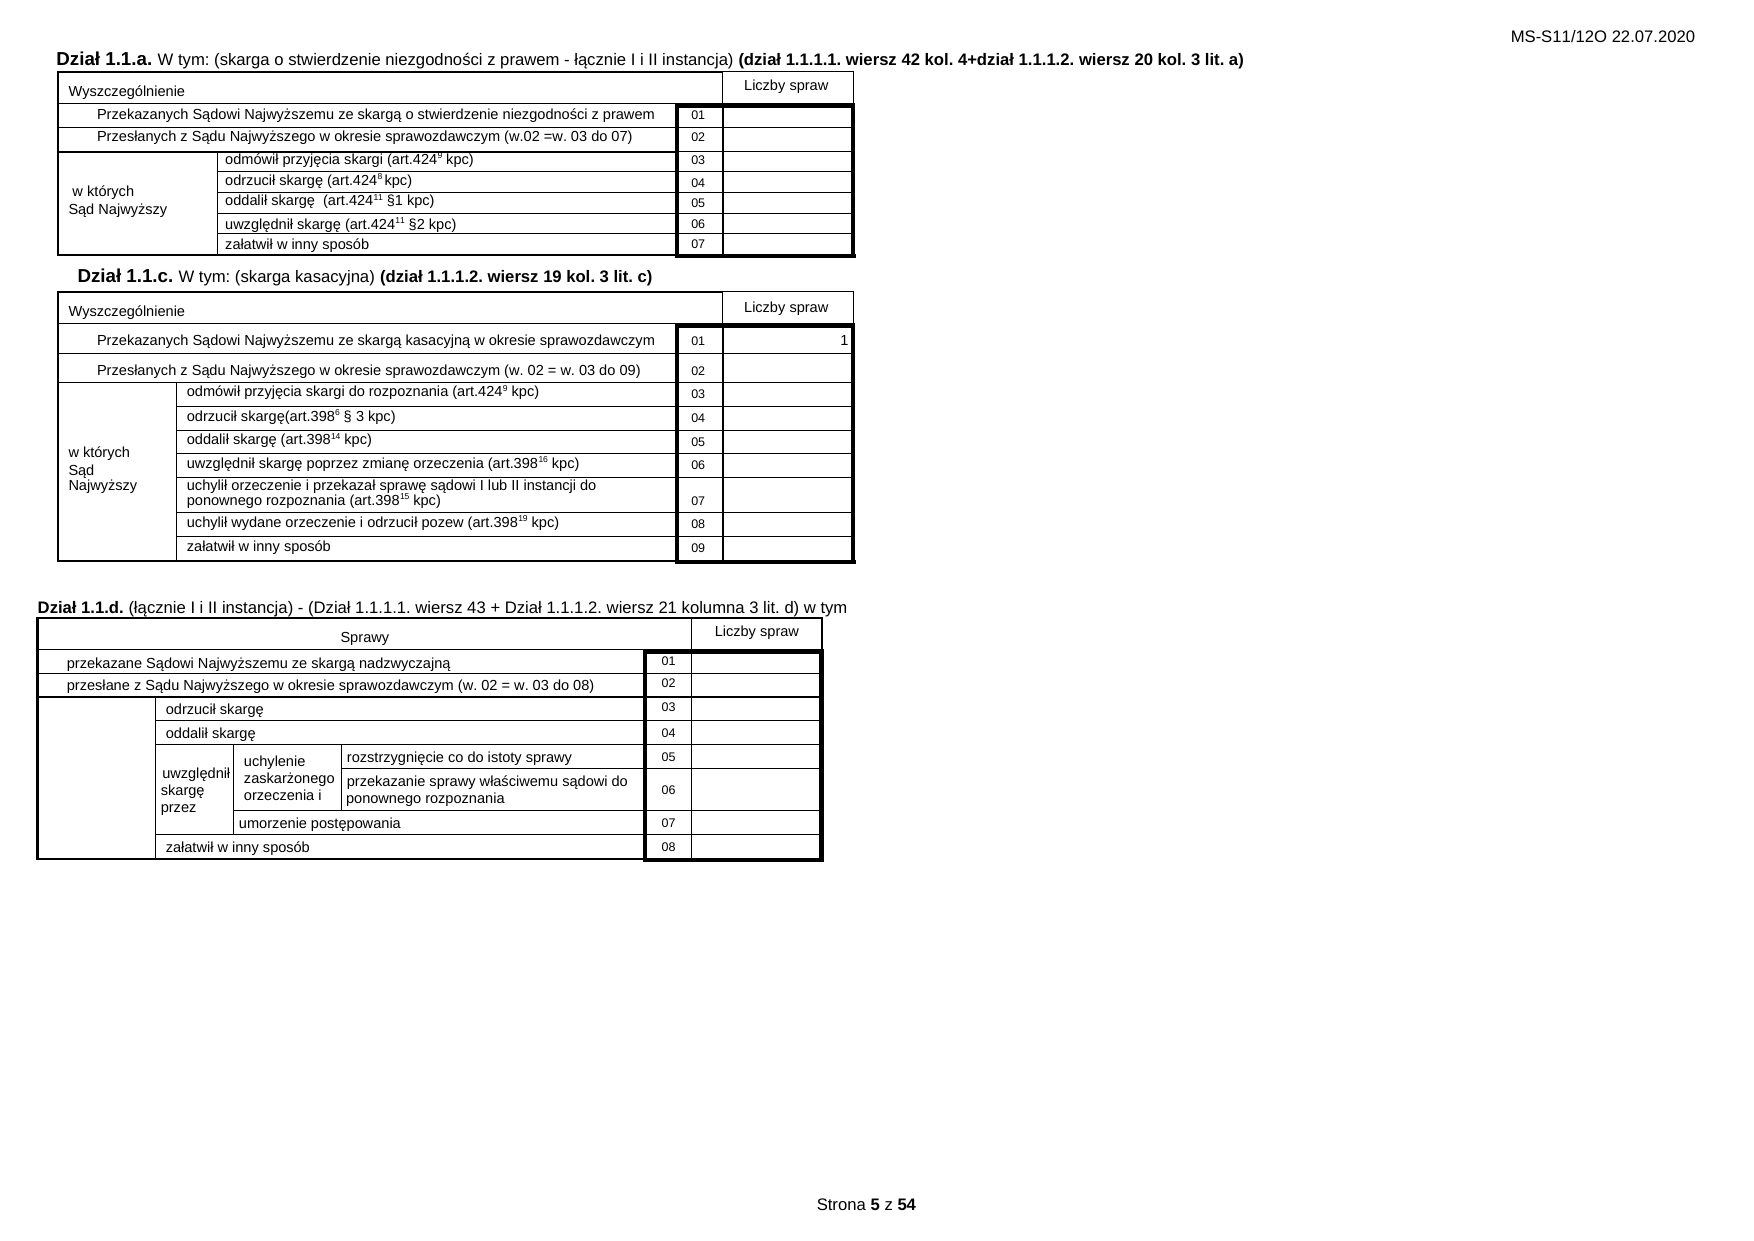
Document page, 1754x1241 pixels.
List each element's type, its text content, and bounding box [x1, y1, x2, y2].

table_header Wyszczególnienie [59, 73, 722, 103]
table_cell 03 [679, 152, 722, 171]
table_cell [724, 407, 851, 429]
table_cell Przekazanych Sądowi Najwyższemu ze skargą kasacyjną w okresie sprawozdawczym [59, 324, 675, 353]
table_cell oddalił skargę [156, 721, 643, 744]
table_cell [724, 354, 851, 382]
table_cell [724, 234, 851, 254]
table_cell [692, 769, 819, 810]
table_cell 06 [679, 214, 722, 233]
table_cell uchylił orzeczenie i przekazał sprawę sądowi I lub II instancji do ponownego rozpoznania (art.39815 kpc) [177, 478, 675, 512]
table_cell 02 [679, 354, 722, 382]
table_cell [724, 383, 851, 406]
table_cell 05 [679, 431, 722, 453]
text Dział 1.1.a. W tym: (skarga o stwierdzenie niezgodności z prawem - łącznie I i II instancja) (dział 1.1.1.1. wiersz 42 kol. 4+dział 1.1.1.2. wiersz 20 kol. 3 lit. a) [56, 46, 1695, 71]
table_cell 03 [679, 383, 722, 406]
text Dział 1.1.d. (łącznie I i II instancja) - (Dział 1.1.1.1. wiersz 43 + Dział 1.1.1.2. wiersz 21 kolumna 3 lit. d) w tym [37, 598, 1695, 617]
table_cell 02 [647, 674, 691, 696]
table_cell rozstrzygnięcie co do istoty sprawy [342, 745, 643, 767]
table_cell [692, 654, 819, 673]
table_cell [724, 478, 851, 512]
table_cell przekazane Sądowi Najwyższemu ze skargą nadzwyczajną [39, 650, 643, 673]
table_cell 01 [679, 108, 722, 127]
table_cell 1 [724, 328, 851, 353]
text Dział 1.1.c. W tym: (skarga kasacyjna) (dział 1.1.1.2. wiersz 19 kol. 3 lit. c) [56, 265, 1695, 286]
table_cell 01 [647, 654, 691, 673]
table_cell odrzucił skargę [156, 698, 643, 720]
table_cell [39, 698, 155, 857]
table_cell [692, 745, 819, 767]
table_cell uwzględnił skargę przez [156, 745, 233, 834]
table_cell [692, 835, 819, 857]
table_cell w których Sąd Najwyższy [59, 153, 217, 254]
table_cell 08 [647, 835, 691, 857]
table_cell uwzględnił skargę poprzez zmianę orzeczenia (art.39816 kpc) [177, 454, 675, 477]
table_cell odrzucił skargę (art.4248 kpc) [218, 172, 675, 192]
table_cell 06 [647, 769, 691, 810]
table_cell przesłane z Sądu Najwyższego w okresie sprawozdawczym (w. 02 = w. 03 do 08) [39, 674, 643, 696]
table_cell 07 [679, 234, 722, 254]
table_cell [724, 214, 851, 233]
table_cell Przesłanych z Sądu Najwyższego w okresie sprawozdawczym (w.02 =w. 03 do 07) [59, 128, 675, 151]
table_cell [692, 674, 819, 696]
table_cell [724, 108, 851, 127]
table_cell 04 [679, 172, 722, 192]
table_header Liczby spraw [692, 619, 821, 649]
table_cell [724, 128, 851, 151]
table_cell [724, 172, 851, 192]
table_cell [724, 431, 851, 453]
table_cell [724, 537, 851, 559]
table_cell oddalił skargę (art.42411 §1 kpc) [218, 193, 675, 212]
table_header Wyszczególnienie [59, 293, 722, 323]
table_cell 04 [647, 721, 691, 744]
table_cell [724, 454, 851, 477]
table_cell 07 [679, 478, 722, 512]
table_cell uchylił wydane orzeczenie i odrzucił pozew (art.39819 kpc) [177, 513, 675, 536]
table_cell załatwił w inny sposób [177, 537, 675, 559]
table_cell 05 [647, 745, 691, 767]
table_cell uwzględnił skargę (art.42411 §2 kpc) [218, 214, 675, 233]
table_cell oddalił skargę (art.39814 kpc) [177, 431, 675, 453]
table_cell [724, 152, 851, 171]
table_cell [692, 811, 819, 834]
table_cell Przekazanych Sądowi Najwyższemu ze skargą o stwierdzenie niezgodności z prawem [59, 104, 675, 127]
table_cell 09 [679, 537, 722, 559]
table_cell 05 [679, 193, 722, 212]
table_cell 06 [679, 454, 722, 477]
table_cell 01 [679, 328, 722, 353]
table_cell odrzucił skargę(art.3986 § 3 kpc) [177, 407, 675, 429]
table_cell Przesłanych z Sądu Najwyższego w okresie sprawozdawczym (w. 02 = w. 03 do 09) [59, 354, 675, 382]
table_cell [724, 513, 851, 536]
table_header Liczby spraw [723, 292, 853, 323]
table_cell 02 [679, 128, 722, 151]
table_cell załatwił w inny sposób [218, 234, 675, 254]
table_cell uchylenie zaskarżonego orzeczenia i [234, 745, 341, 810]
table_cell [692, 721, 819, 744]
table_cell 07 [647, 811, 691, 834]
table_cell odmówił przyjęcia skargi do rozpoznania (art.4249 kpc) [177, 383, 675, 406]
table_cell [724, 193, 851, 212]
table_cell umorzenie postępowania [234, 811, 643, 834]
table_cell [692, 698, 819, 720]
table_header Liczby spraw [723, 72, 853, 103]
table_cell 04 [679, 407, 722, 429]
table_cell 03 [647, 698, 691, 720]
table_header Sprawy [39, 619, 691, 649]
table_cell załatwił w inny sposób [156, 835, 643, 857]
table_cell przekazanie sprawy właściwemu sądowi do ponownego rozpoznania [342, 769, 643, 810]
table_cell odmówił przyjęcia skargi (art.4249 kpc) [218, 153, 675, 171]
table_cell w których Sąd Najwyższy [59, 383, 176, 559]
table_cell 08 [679, 513, 722, 536]
